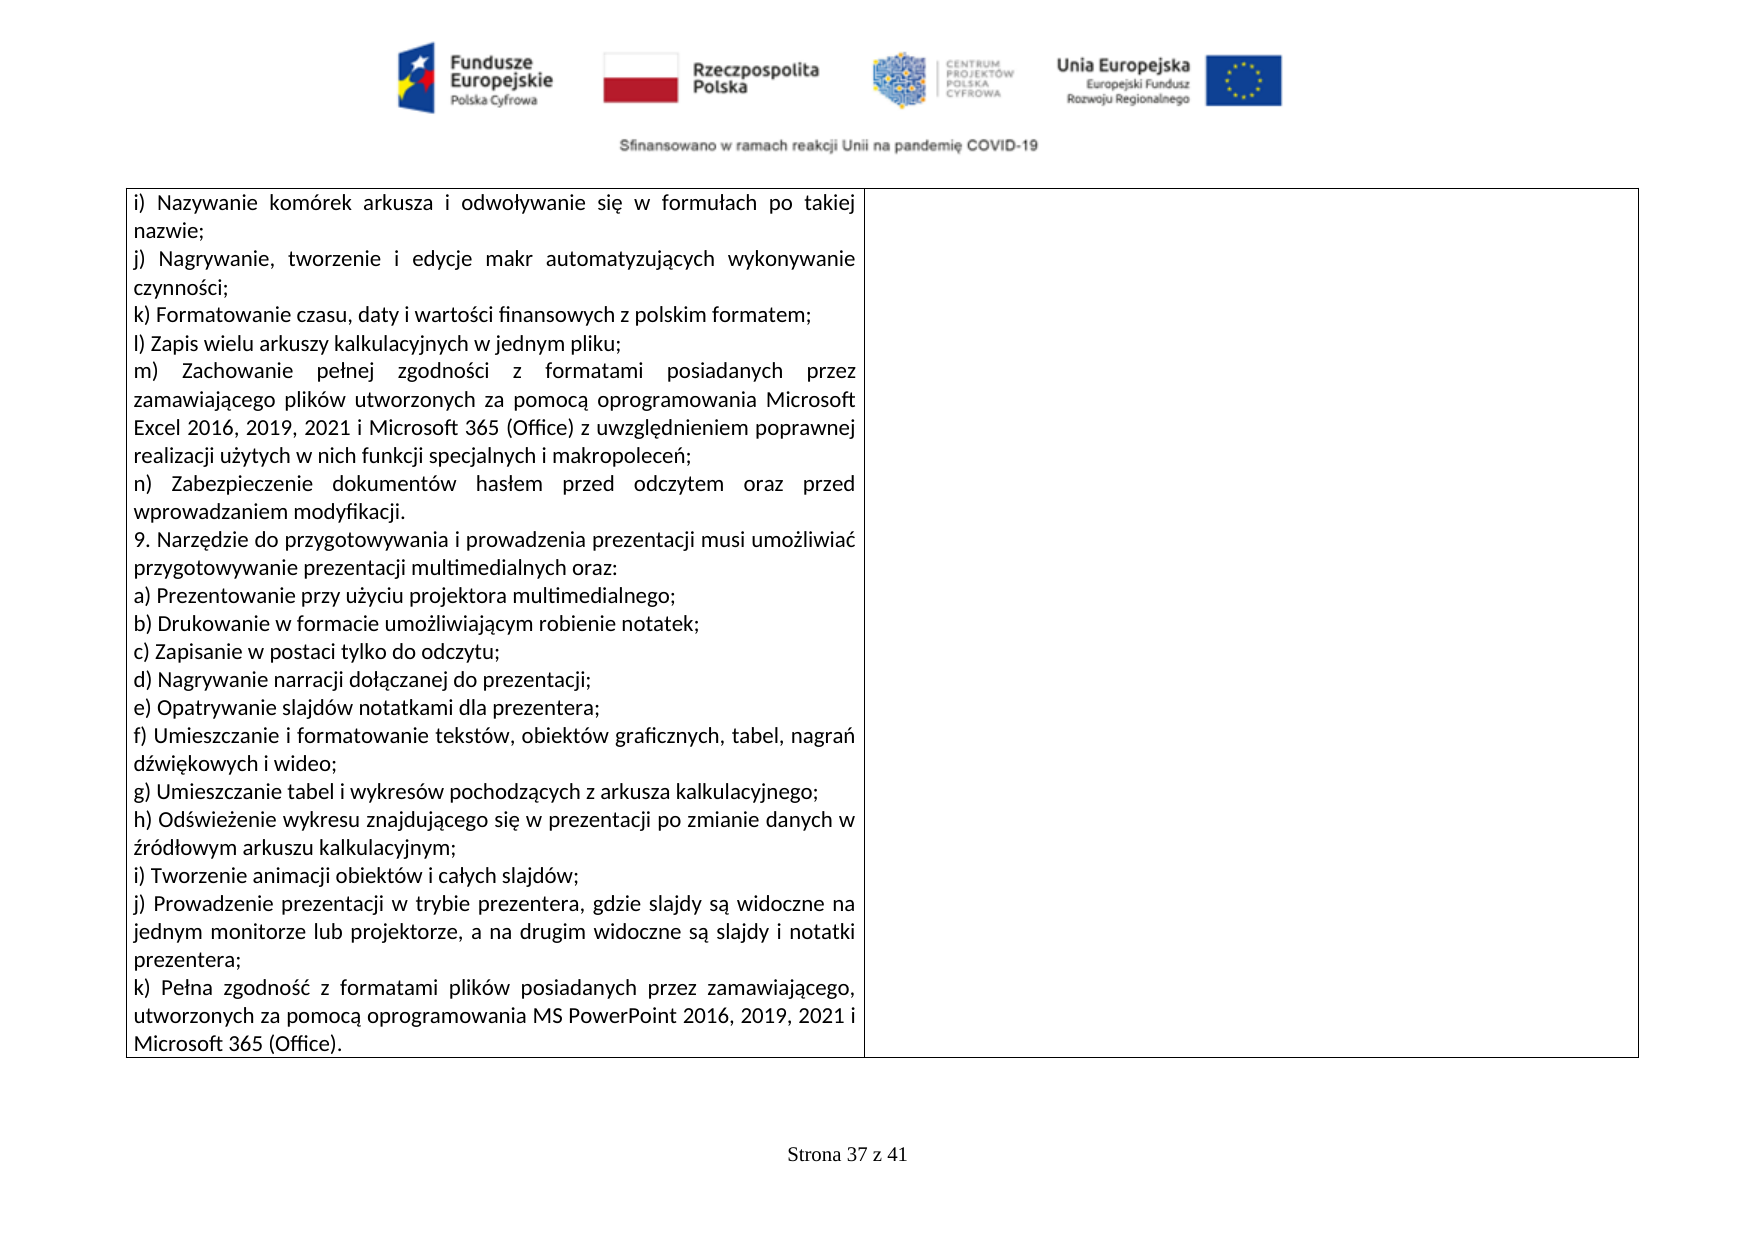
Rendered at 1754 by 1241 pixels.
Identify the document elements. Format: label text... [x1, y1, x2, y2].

table_cell [865, 189, 1638, 1057]
picture [358, 16, 1304, 177]
